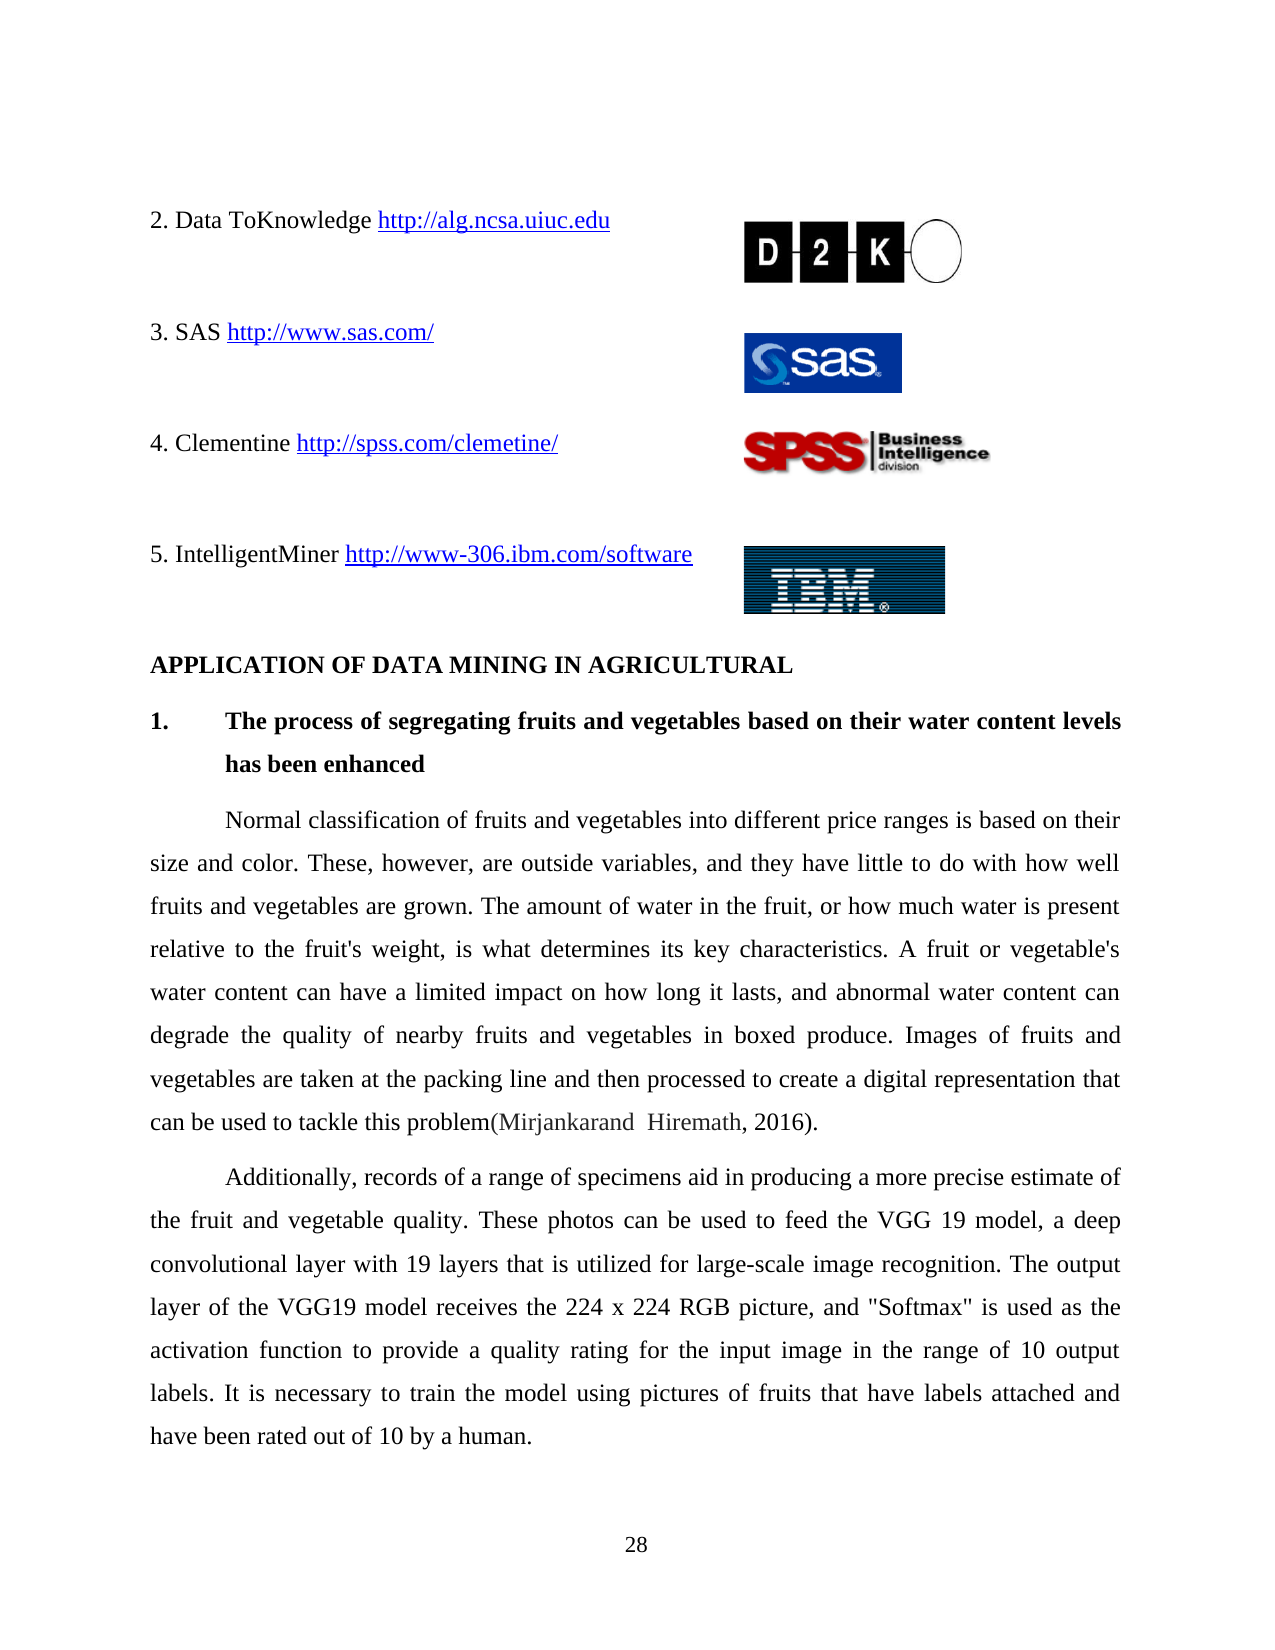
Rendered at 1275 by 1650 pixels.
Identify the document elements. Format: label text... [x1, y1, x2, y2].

picture [828, 610, 843, 614]
picture [795, 610, 822, 614]
picture [744, 333, 902, 393]
picture [772, 610, 792, 614]
picture [880, 602, 889, 614]
picture [743, 431, 991, 477]
text Normal classification of fruits and vegetables into different price ranges is based on their size and color. These, however, are outside variables, and they have little to do with how well fruits and vegetables are grown. The amount of water in the fruit, or how much water is present relative to the fruit's weight, is what determines its key characteristics. A fruit or vegetable's water content can have a limited impact on how long it lasts, and abnormal water content can degrade the quality of nearby fruits and vegetables in boxed produce. Images of fruits and vegetables are taken at the packing line and then processed to create a digital representation that can be used to tackle this problem(Mirjankarand Hiremath, 2016). [150, 805, 1122, 1136]
text Additionally, records of a range of specimens aid in producing a more precise estimate of the fruit and vegetable quality. These photos can be used to feed the VGG 19 model, a deep convolutional layer with 19 layers that is utilized for large-scale image recognition. The output layer of the VGG19 model receives the 224 x 224 RGB picture, and "Softmax" is used as the activation function to provide a quality rating for the input image in the range of 10 output labels. It is necessary to train the model using pictures of fruits that have labels attached and have been rated out of 10 by a human. [150, 1162, 1122, 1450]
picture [744, 219, 962, 283]
text 3. SAS http://www.sas.com/ [150, 317, 1122, 346]
text 2. Data ToKnowledge http://alg.ncsa.uiuc.edu [150, 206, 1122, 234]
text 5. IntelligentMiner http://www-306.ibm.com/software [150, 539, 1122, 568]
picture [860, 610, 874, 614]
list The process of segregating fruits and vegetables based on their water content levels has been enhanced [150, 706, 1122, 778]
text 4. Clementine http://spss.com/clemetine/ [150, 428, 1122, 457]
list APPLICATION OF DATA MINING IN AGRICULTURAL [150, 651, 1122, 679]
